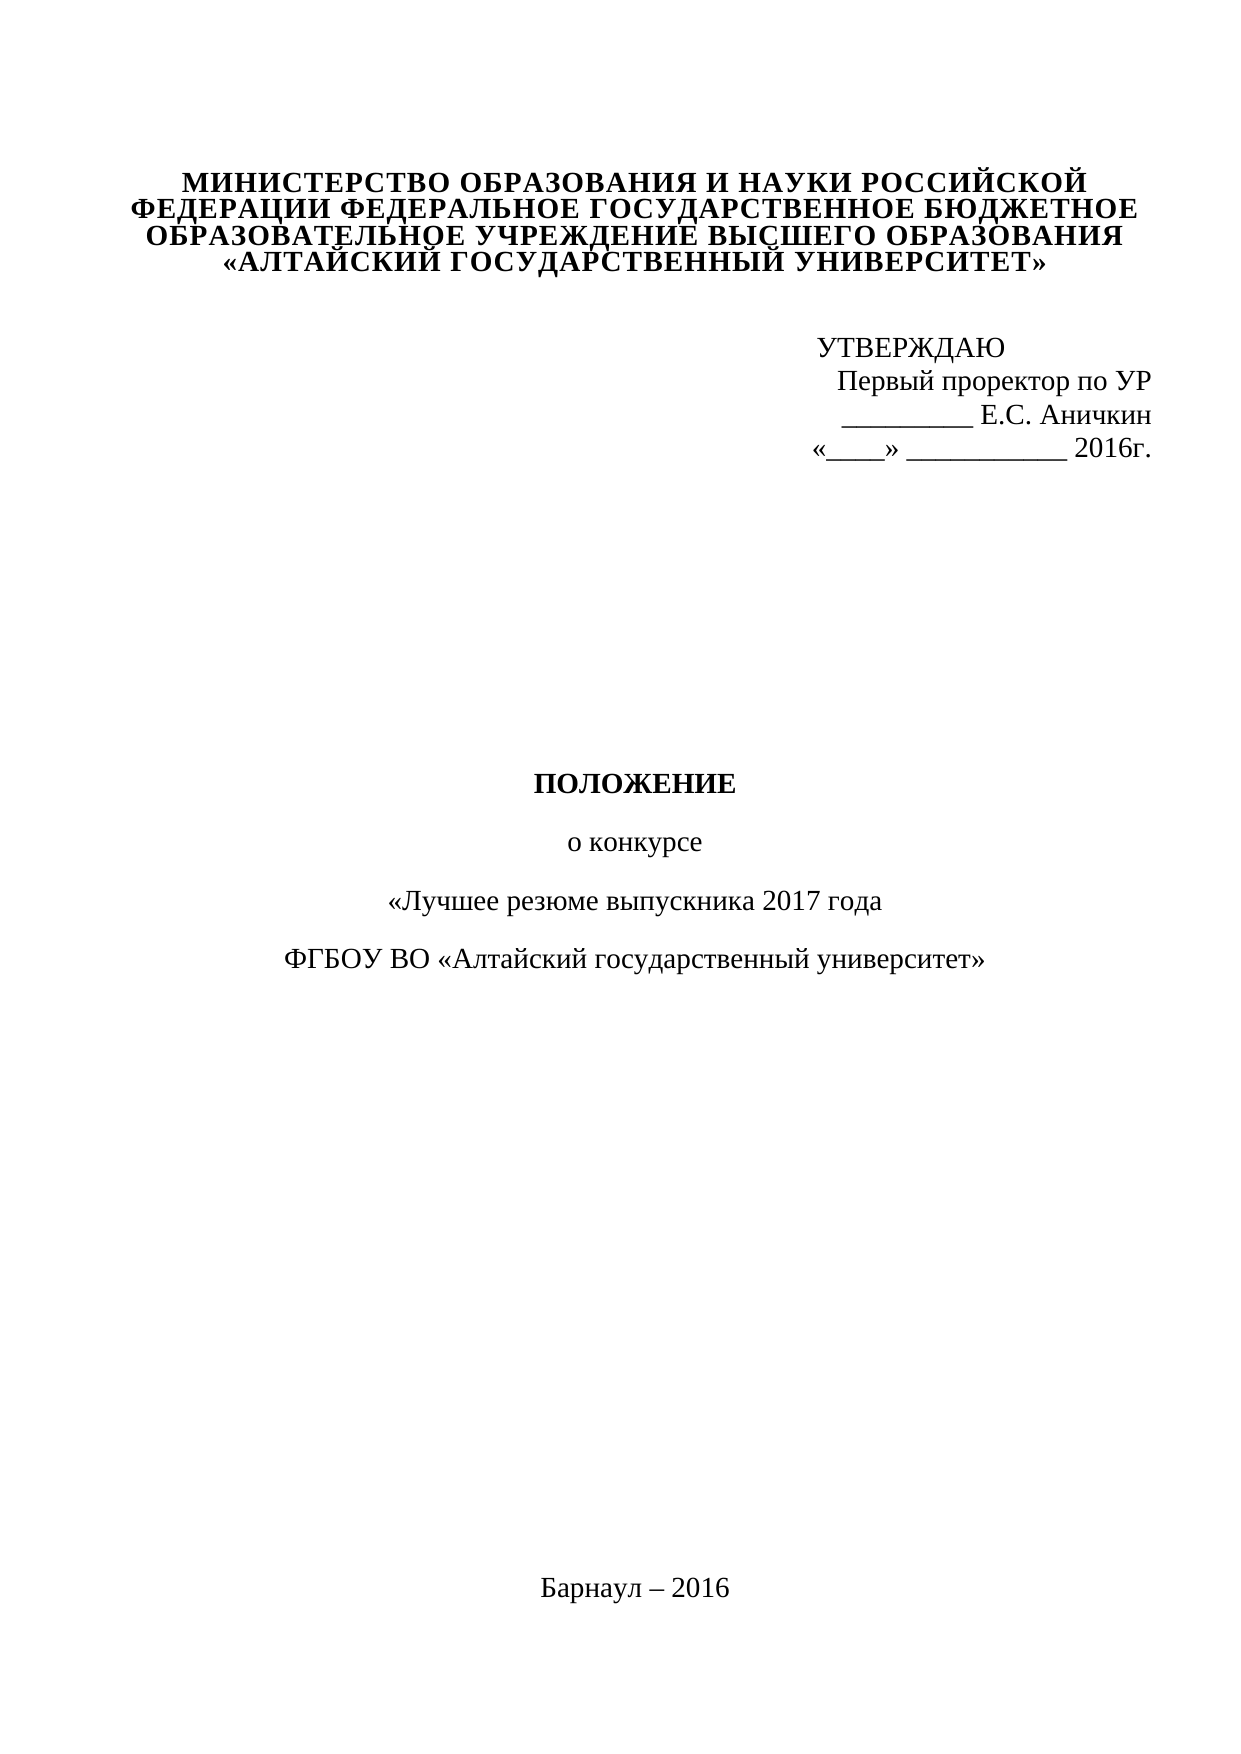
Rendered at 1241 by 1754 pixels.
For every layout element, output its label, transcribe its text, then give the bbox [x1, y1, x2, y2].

text ФГБОУ ВО «Алтайский государственный университет» [118, 941, 1152, 975]
text Первый проректор по УР [118, 363, 1152, 397]
text «Алтайский государственный университет» [118, 250, 1152, 277]
text «____» ___________ 2016г. [118, 430, 1152, 464]
text МИНИСТЕРСТВО ОБРАЗОВАНИЯ И НАУКИ РОССИЙСКОЙ ФЕДЕРАЦИИ ФЕДЕРАЛЬНОЕ ГОСУДАРСТВЕННОЕ БЮДЖЕТНОЕ ОБРАЗОВАТЕЛЬНОЕ УЧРЕЖДЕНИЕ ВЫСШЕГО ОБРАЗОВАНИЯ [118, 171, 1152, 250]
text ПОЛОЖЕНИЕ [118, 766, 1152, 799]
text «Лучшее резюме выпускника 2017 года [118, 883, 1152, 916]
text _________ Е.С. Аничкин [118, 397, 1152, 430]
text УТВЕРЖДАЮ [487, 330, 1152, 363]
text о конкурсе [118, 824, 1152, 858]
text Барнаул – 2016 [118, 1570, 1152, 1604]
